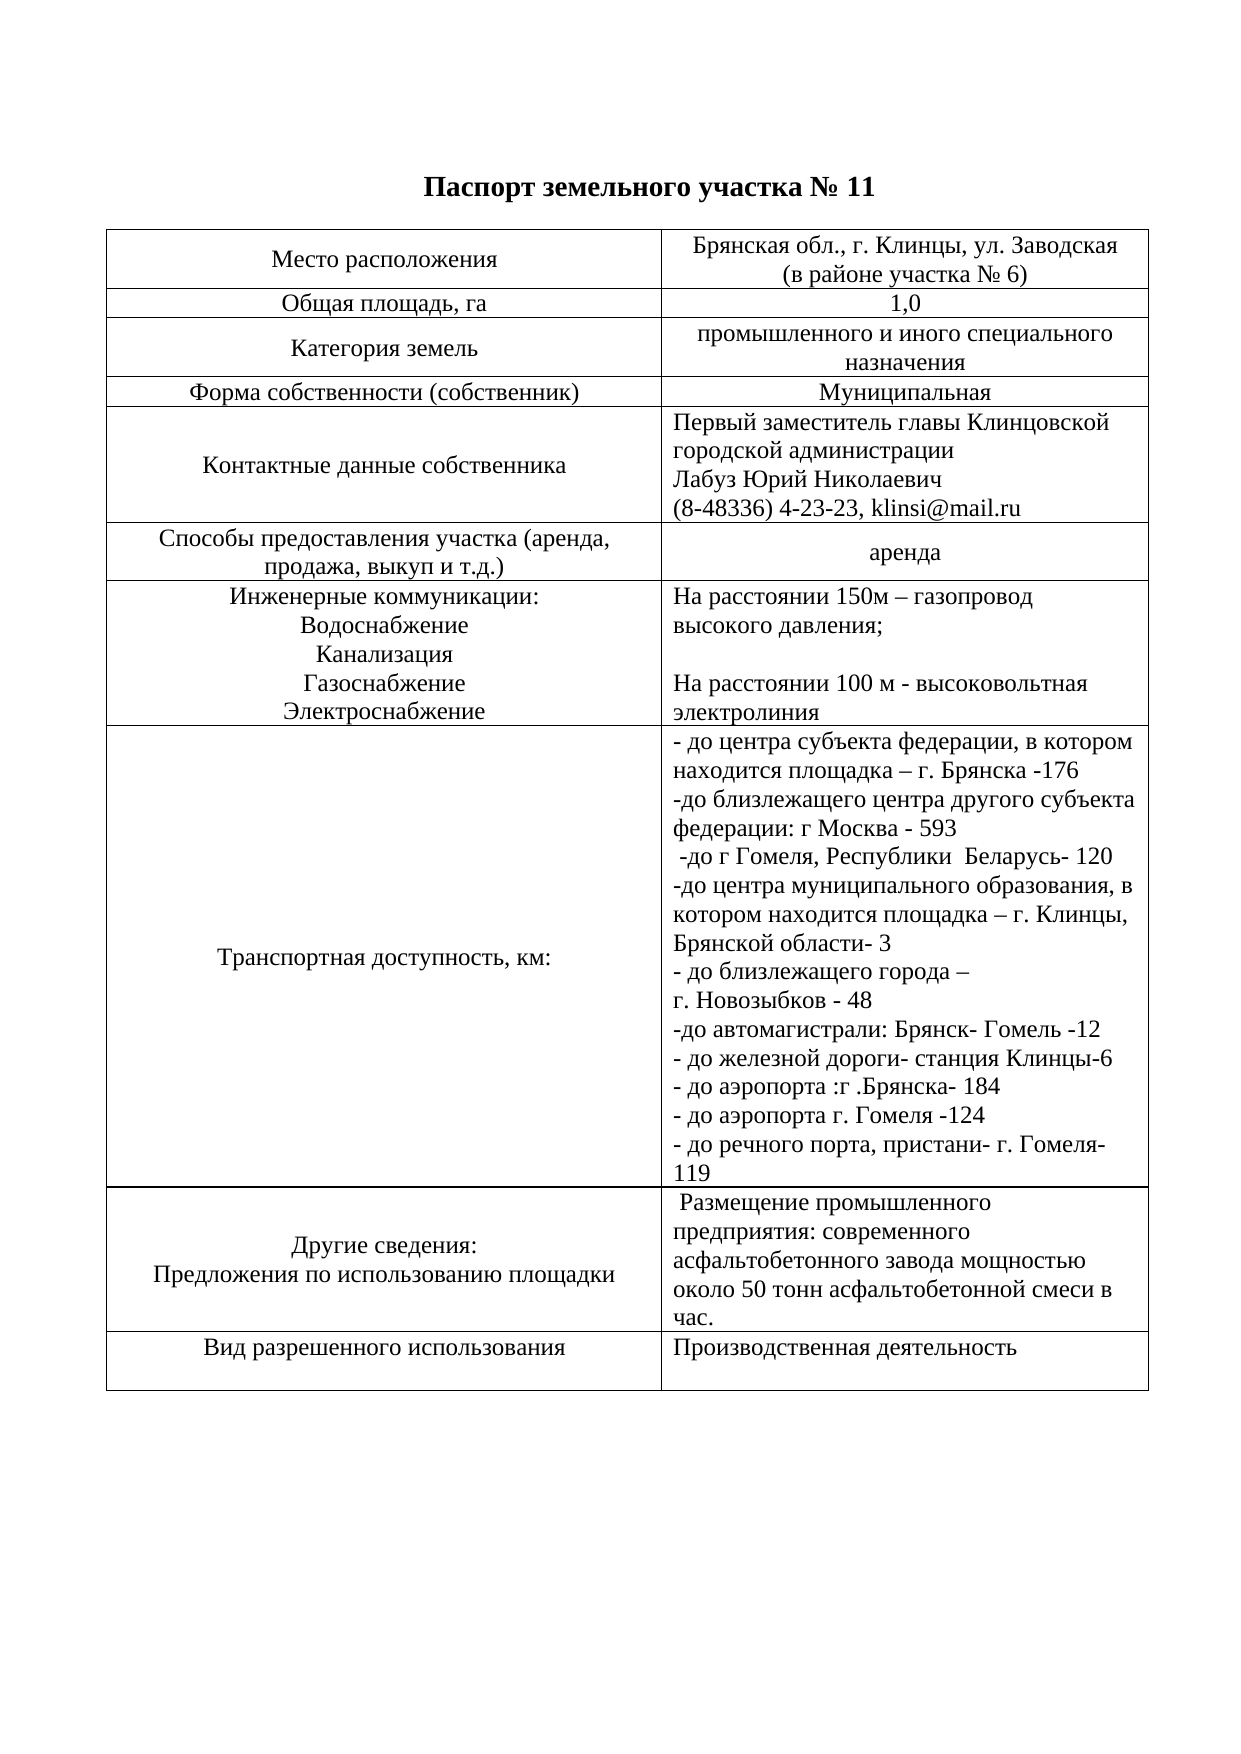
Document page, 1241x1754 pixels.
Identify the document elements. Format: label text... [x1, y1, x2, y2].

table_cell Форма собственности (собственник) [107, 377, 661, 406]
table_header Место расположения [107, 230, 661, 287]
table_header Брянская обл., г. Клинцы, ул. Заводская (в районе участка № 6) [662, 230, 1148, 287]
table_cell - до центра субъекта федерации, в котором находится площадка – г. Брянска -176 -до близлежащего центра другого субъекта федерации: г Москва - 593 -до г Гомеля, Республики Беларусь- 120 -до центра муниципального образования, в котором находится площадка – г. Клинцы, Брянской области- 3 - до близлежащего города – г. Новозыбков - 48 -до автомагистрали: Брянск- Гомель -12 - до железной дороги- станция Клинцы-6 - до аэропорта :г .Брянска- 184 - до аэропорта г. Гомеля -124 - до речного порта, пристани- г. Гомеля- 119 [662, 726, 1148, 1186]
table_cell аренда [662, 523, 1148, 580]
table_cell Муниципальная [662, 377, 1148, 406]
table_cell Производственная деятельность [662, 1332, 1148, 1390]
table_cell Размещение промышленного предприятия: современного асфальтобетонного завода мощностью около 50 тонн асфальтобетонной смеси в час. [662, 1188, 1148, 1331]
table_cell Транспортная доступность, км: [107, 726, 661, 1186]
table_cell Способы предоставления участка (аренда, продажа, выкуп и т.д.) [107, 523, 661, 580]
table_cell Общая площадь, га [107, 289, 661, 317]
table_cell Первый заместитель главы Клинцовской городской администрации Лабуз Юрий Николаевич (8-48336) 4-23-23, klinsi@mail.ru [662, 407, 1148, 522]
table_cell Другие сведения: Предложения по использованию площадки [107, 1188, 661, 1331]
table_cell На расстоянии 150м – газопровод высокого давления; На расстоянии 100 м - высоковольтная электролиния [662, 581, 1148, 725]
table_cell Контактные данные собственника [107, 407, 661, 522]
table_cell Вид разрешенного использования [107, 1332, 661, 1390]
table_cell 1,0 [662, 289, 1148, 317]
table_cell промышленного и иного специального назначения [662, 318, 1148, 376]
table_cell Инженерные коммуникации: Водоснабжение Канализация Газоснабжение Электроснабжение [107, 581, 661, 725]
table_cell Категория земель [107, 318, 661, 376]
text Паспорт земельного участка № 11 [118, 169, 1181, 203]
